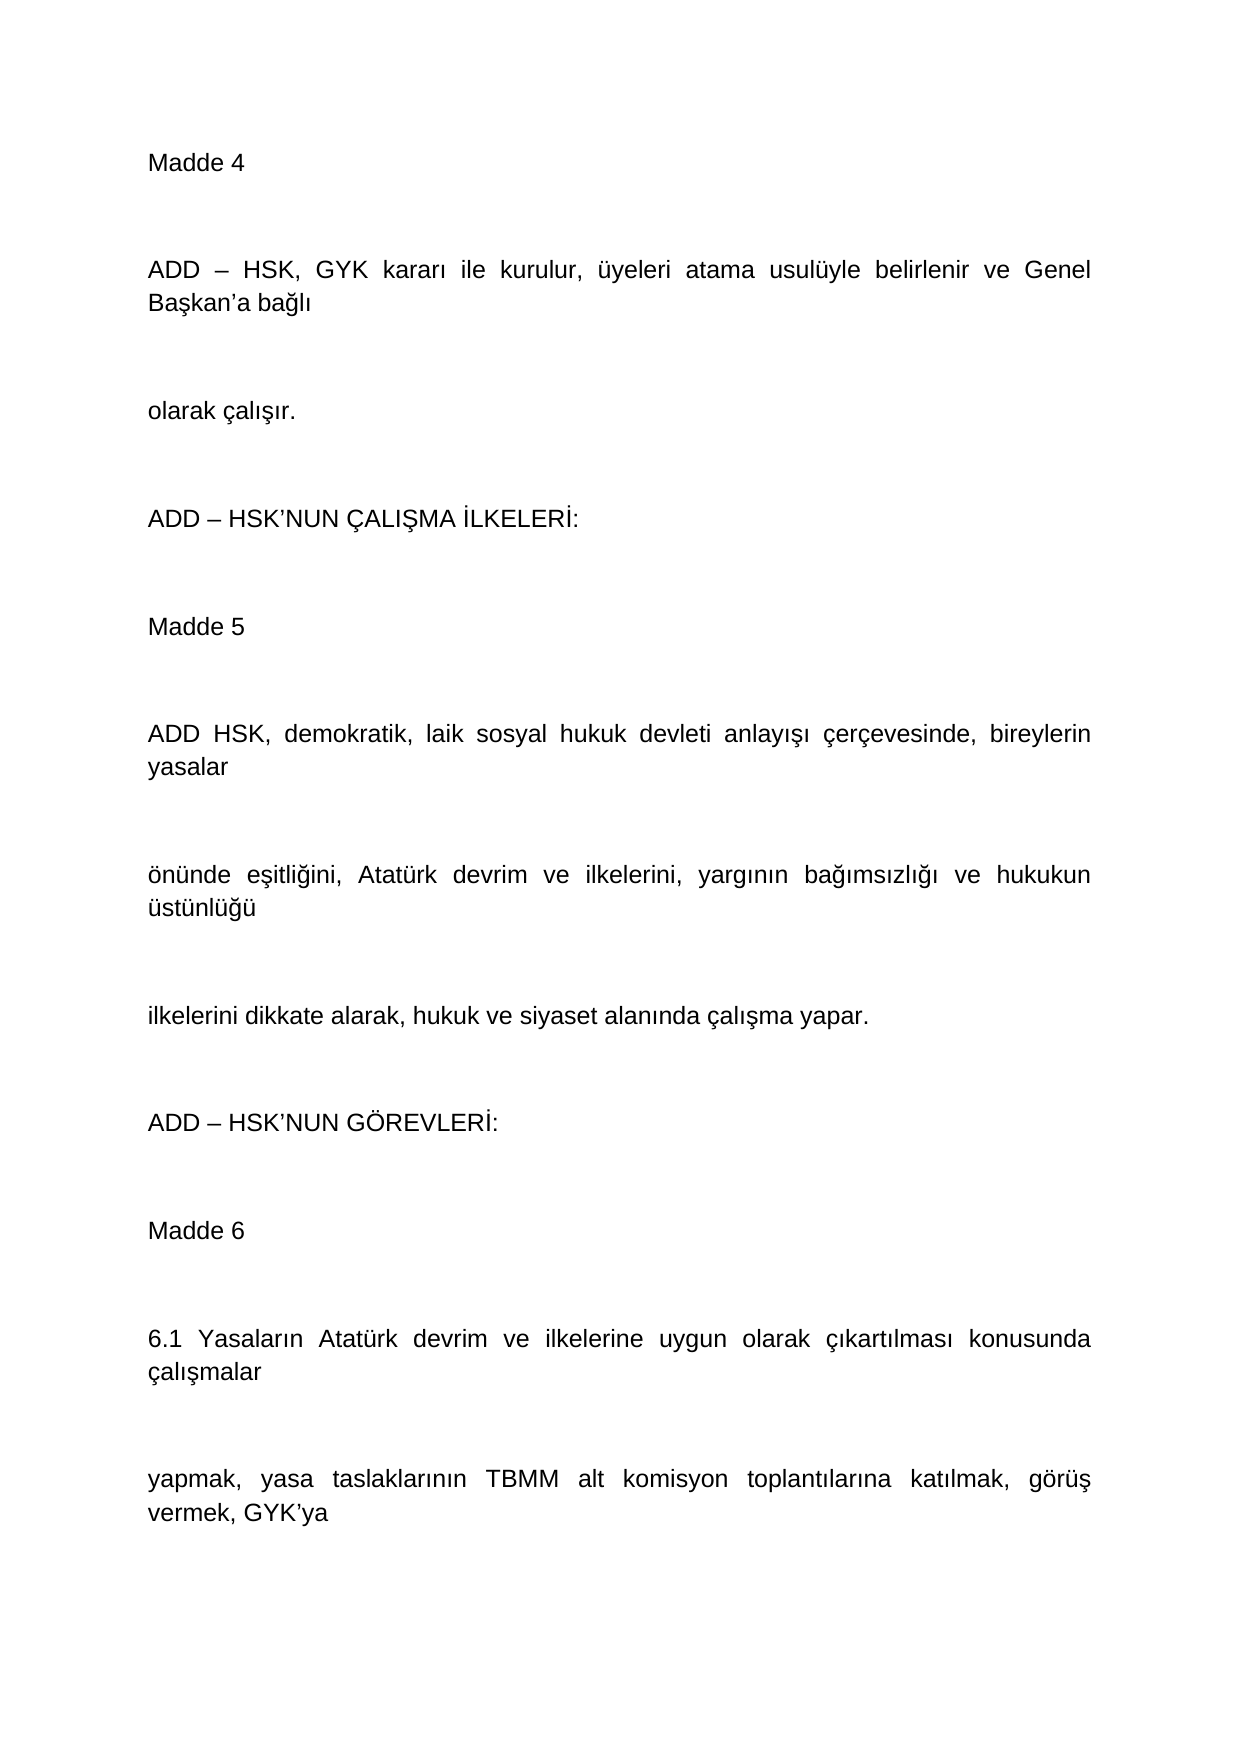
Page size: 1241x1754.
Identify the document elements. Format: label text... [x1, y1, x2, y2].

text ilkelerini dikkate alarak, hukuk ve siyaset alanında çalışma yapar. [148, 1001, 1093, 1029]
text Madde 6 [148, 1216, 1093, 1245]
text ADD – HSK, GYK kararı ile kurulur, üyeleri atama usulüyle belirlenir ve Genel Başkan’a bağlı [148, 255, 1093, 317]
text ADD – HSK’NUN GÖREVLERİ: [148, 1108, 1093, 1137]
text yapmak, yasa taslaklarının TBMM alt komisyon toplantılarına katılmak, görüş vermek, GYK’ya [148, 1464, 1093, 1526]
text olarak çalışır. [148, 396, 1093, 425]
text 6.1 Yasaların Atatürk devrim ve ilkelerine uygun olarak çıkartılması konusunda çalışmalar [148, 1324, 1093, 1386]
text ADD – HSK’NUN ÇALIŞMA İLKELERİ: [148, 504, 1093, 532]
text önünde eşitliğini, Atatürk devrim ve ilkelerini, yargının bağımsızlığı ve hukukun üstünlüğü [148, 860, 1093, 922]
text Madde 4 [148, 148, 1093, 176]
text ADD HSK, demokratik, laik sosyal hukuk devleti anlayışı çerçevesinde, bireylerin yasalar [148, 719, 1093, 781]
text Madde 5 [148, 611, 1093, 640]
